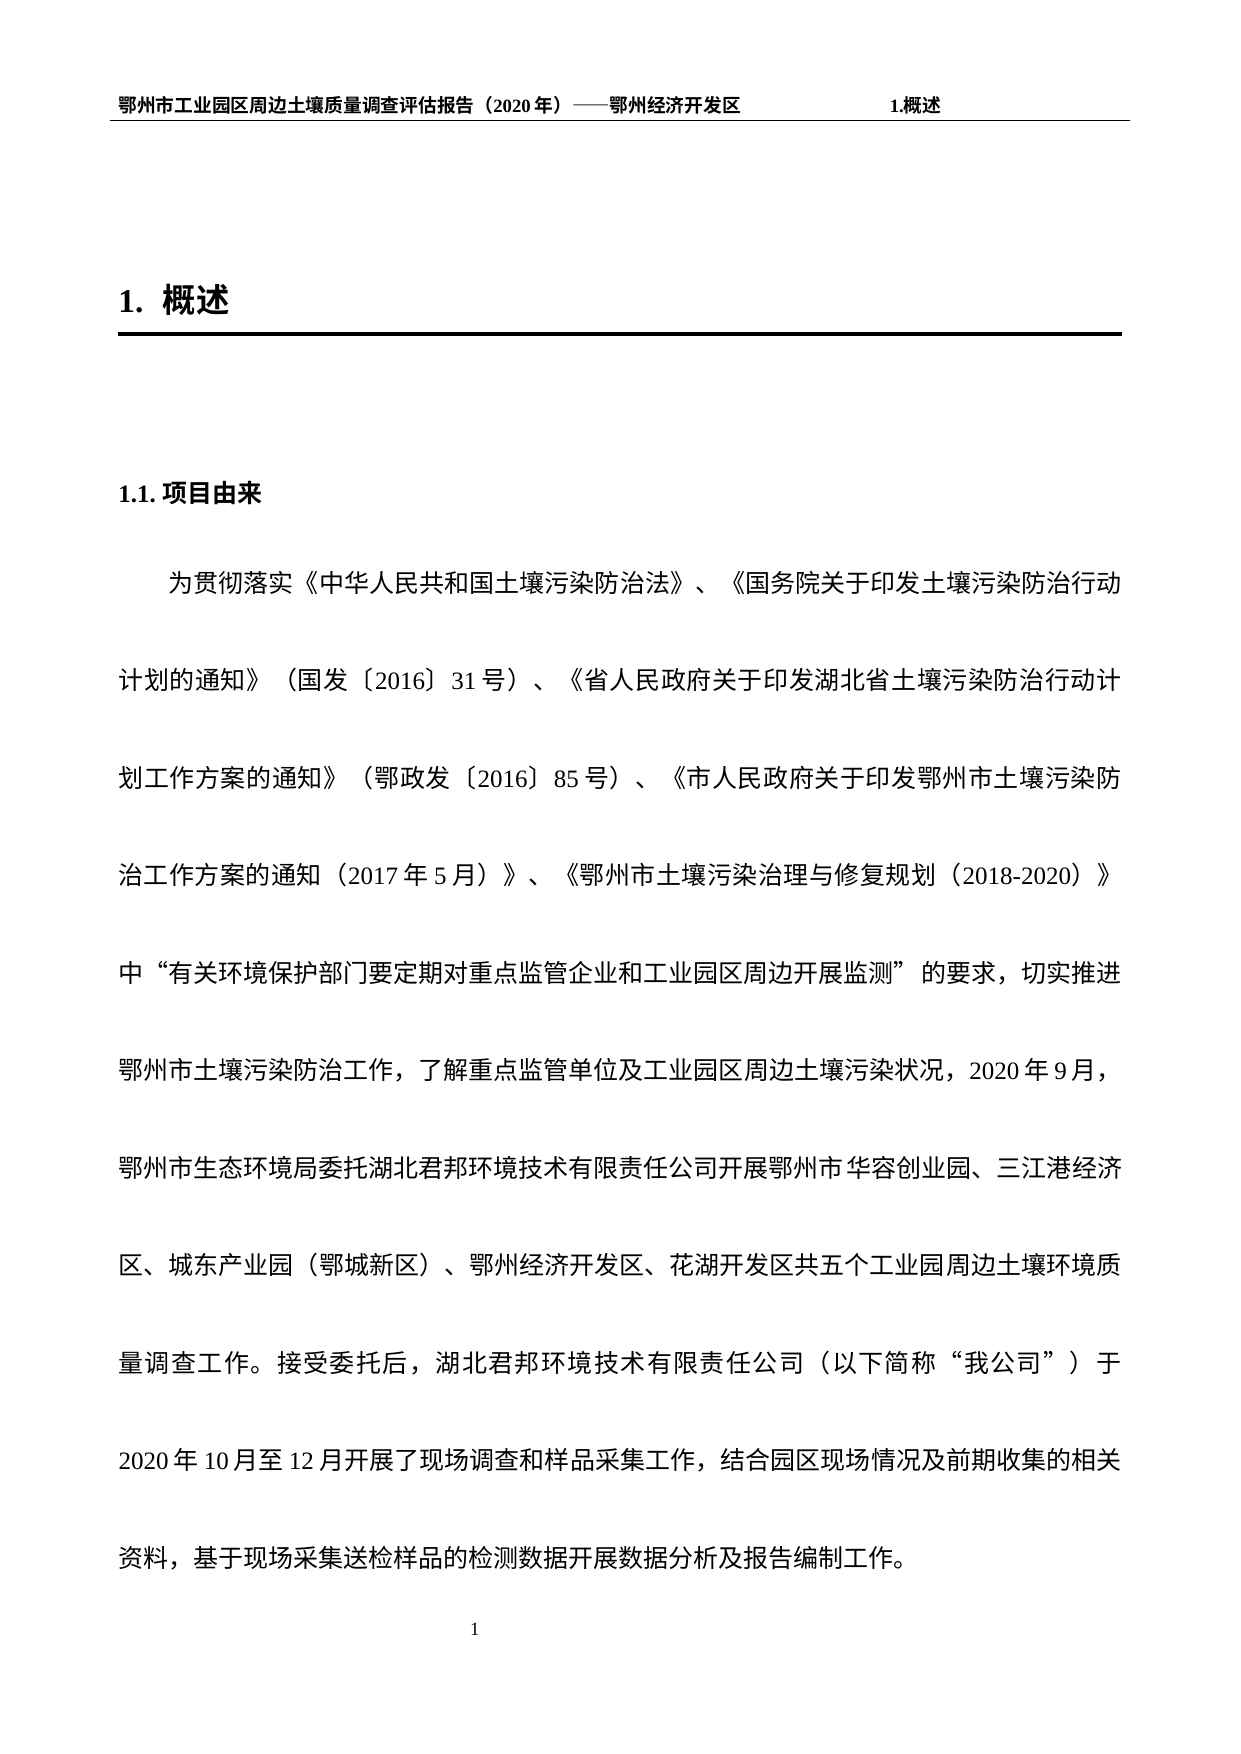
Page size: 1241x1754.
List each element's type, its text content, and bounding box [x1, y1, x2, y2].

subtitle 项目由来 [118, 459, 1122, 524]
subtitle 概述 [118, 265, 1122, 332]
text 为贯彻落实《中华人民共和国土壤污染防治法》、《国务院关于印发土壤污染防治行动计划的通知》（国发〔2016〕31号）、《省人民政府关于印发湖北省土壤污染防治行动计划工作方案的通知》（鄂政发〔2016〕85号）、《市人民政府关于印发鄂州市土壤污染防治工作方案的通知（2017年5月）》、《鄂州市土壤污染治理与修复规划（2018-2020）》中“有关环境保护部门要定期对重点监管企业和工业园区周边开展监测”的要求，切实推进鄂州市土壤污染防治工作，了解重点监管单位及工业园区周边土壤污染状况，2020年9月，鄂州市生态环境局委托湖北君邦环境技术有限责任公司开展鄂州市华容创业园、三江港经济区、城东产业园（鄂城新区）、鄂州经济开发区、花湖开发区共五个工业园周边土壤环境质量调查工作。接受委托后，湖北君邦环境技术有限责任公司（以下简称“我公司”）于2020年10月至12月开展了现场调查和样品采集工作，结合园区现场情况及前期收集的相关资料，基于现场采集送检样品的检测数据开展数据分析及报告编制工作。 [118, 549, 1122, 1589]
